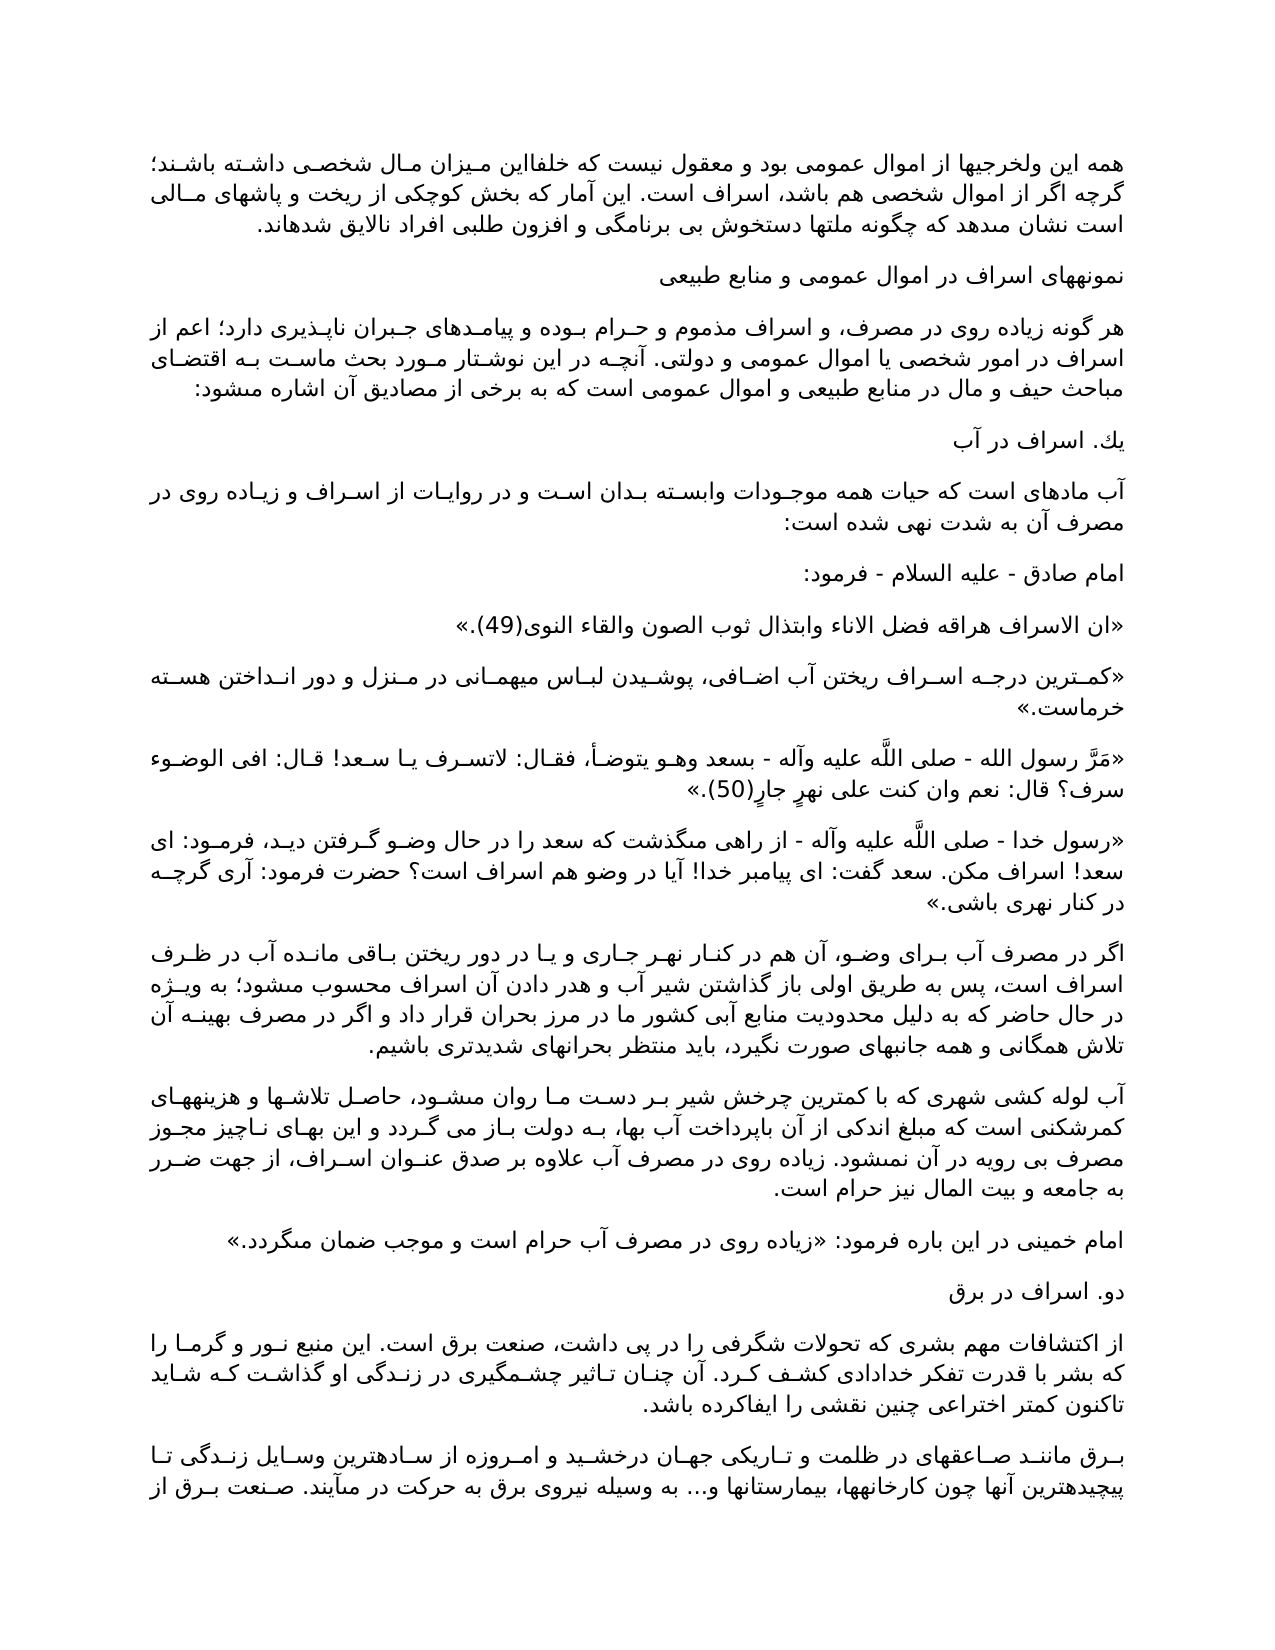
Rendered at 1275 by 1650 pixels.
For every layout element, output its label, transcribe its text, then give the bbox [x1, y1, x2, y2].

text از اكتشافات مهم بشرى كه تحولات شگرفى را در پى داشت، صنعت برق است. اين منبع نور و گرما را كه بشر با قدرت تفكر خدادادى كشف كرد. آن چنان تاثير چشمگيرى در زندگى او گذاشت كه شايد تاكنون كمتر اختراعى چنين نقشى را ايفاكرده باشد. [150, 1330, 1125, 1418]
text هر گونه زياده روى در مصرف، و اسراف مذموم و حرام بوده و پيامدهاى جبران ناپذيرى دارد؛ اعم از اسراف در امور شخصى يا اموال عمومى و دولتى. آنچه در اين نوشتار مورد بحث ماست به اقتضاى مباحث حيف و مال در منابع طبيعى و اموال عمومى است كه به برخى از مصاديق آن اشاره مى‏شود: [150, 314, 1125, 402]
text امام خمينى در اين باره فرمود: «زياده روى در مصرف آب حرام است و موجب ضمان مى‏گردد.» [150, 1227, 1125, 1253]
text همه اين ولخرجيها از اموال عمومى بود و معقول نيست كه خلفااين ميزان مال شخصى داشته باشند؛ گرچه اگر از اموال شخصى هم باشد، اسراف است. اين آمار كه بخش كوچكى از ريخت و پاشهاى مالى است نشان مى‏دهد كه چگونه ملتها دستخوش بى برنامگى و افزون طلبى افراد نالايق شده‏اند. [150, 150, 1125, 238]
text يك. اسراف در آب‏ [150, 427, 1125, 453]
text «مَرَّ رسول الله - صلى اللَّه عليه وآله - بسعد وهو يتوضأ، فقال: لاتسرف يا سعد! قال: افى الوضوء سرف؟ قال: نعم وان كنت على نهرٍ جارٍ(50).» [150, 745, 1125, 803]
text آب لوله كشى شهرى كه با كمترين چرخش شير بر دست ما روان مى‏شود، حاصل تلاشها و هزينه‏هاى كمرشكنى است كه مبلغ اندكى از آن باپرداخت آب بها، به دولت باز مى گردد و اين بهاى ناچيز مجوز مصرف بى رويه در آن نمى‏شود. زياده روى در مصرف آب علاوه بر صدق عنوان اسراف، از جهت ضرر به جامعه و بيت المال نيز حرام است. [150, 1083, 1125, 1202]
text امام صادق - عليه السلام - فرمود: [150, 560, 1125, 587]
text «ان الاسراف هراقه فضل الاناء وابتذال ثوب الصون والقاء النوى(49).» [150, 612, 1125, 638]
text «كمترين درجه اسراف ريختن آب اضافى، پوشيدن لباس ميهمانى در منزل و دور انداختن هسته خرماست.» [150, 663, 1125, 721]
text اگر در مصرف آب براى وضو، آن هم در كنار نهر جارى و يا در دور ريختن باقى مانده آب در ظرف اسراف است، پس به طريق اولى باز گذاشتن شير آب و هدر دادن آن اسراف محسوب مى‏شود؛ به ويژه در حال حاضر كه به دليل محدوديت منابع آبى كشور ما در مرز بحران قرار داد و اگر در مصرف بهينه آن تلاش همگانى و همه جانبه‏اى صورت نگيرد، بايد منتظر بحرانهاى شديدترى باشيم. [150, 940, 1125, 1059]
text «رسول خدا - صلى اللَّه عليه وآله - از راهى مى‏گذشت كه سعد را در حال وضو گرفتن ديد، فرمود: اى سعد! اسراف مكن. سعد گفت: اى پيامبر خدا! آيا در وضو هم اسراف است؟ حضرت فرمود: آرى گرچه در كنار نهرى باشى.» [150, 827, 1125, 915]
text آب ماده‏اى است كه حيات همه موجودات وابسته بدان است و در روايات از اسراف و زياده روى در مصرف آن به شدت نهى شده است: [150, 478, 1125, 536]
text نمونه‏هاى اسراف در اموال عمومى و منابع طبيعى [150, 263, 1125, 289]
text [150, 1442, 1125, 1500]
text دو. اسراف در برق‏ [150, 1278, 1125, 1305]
